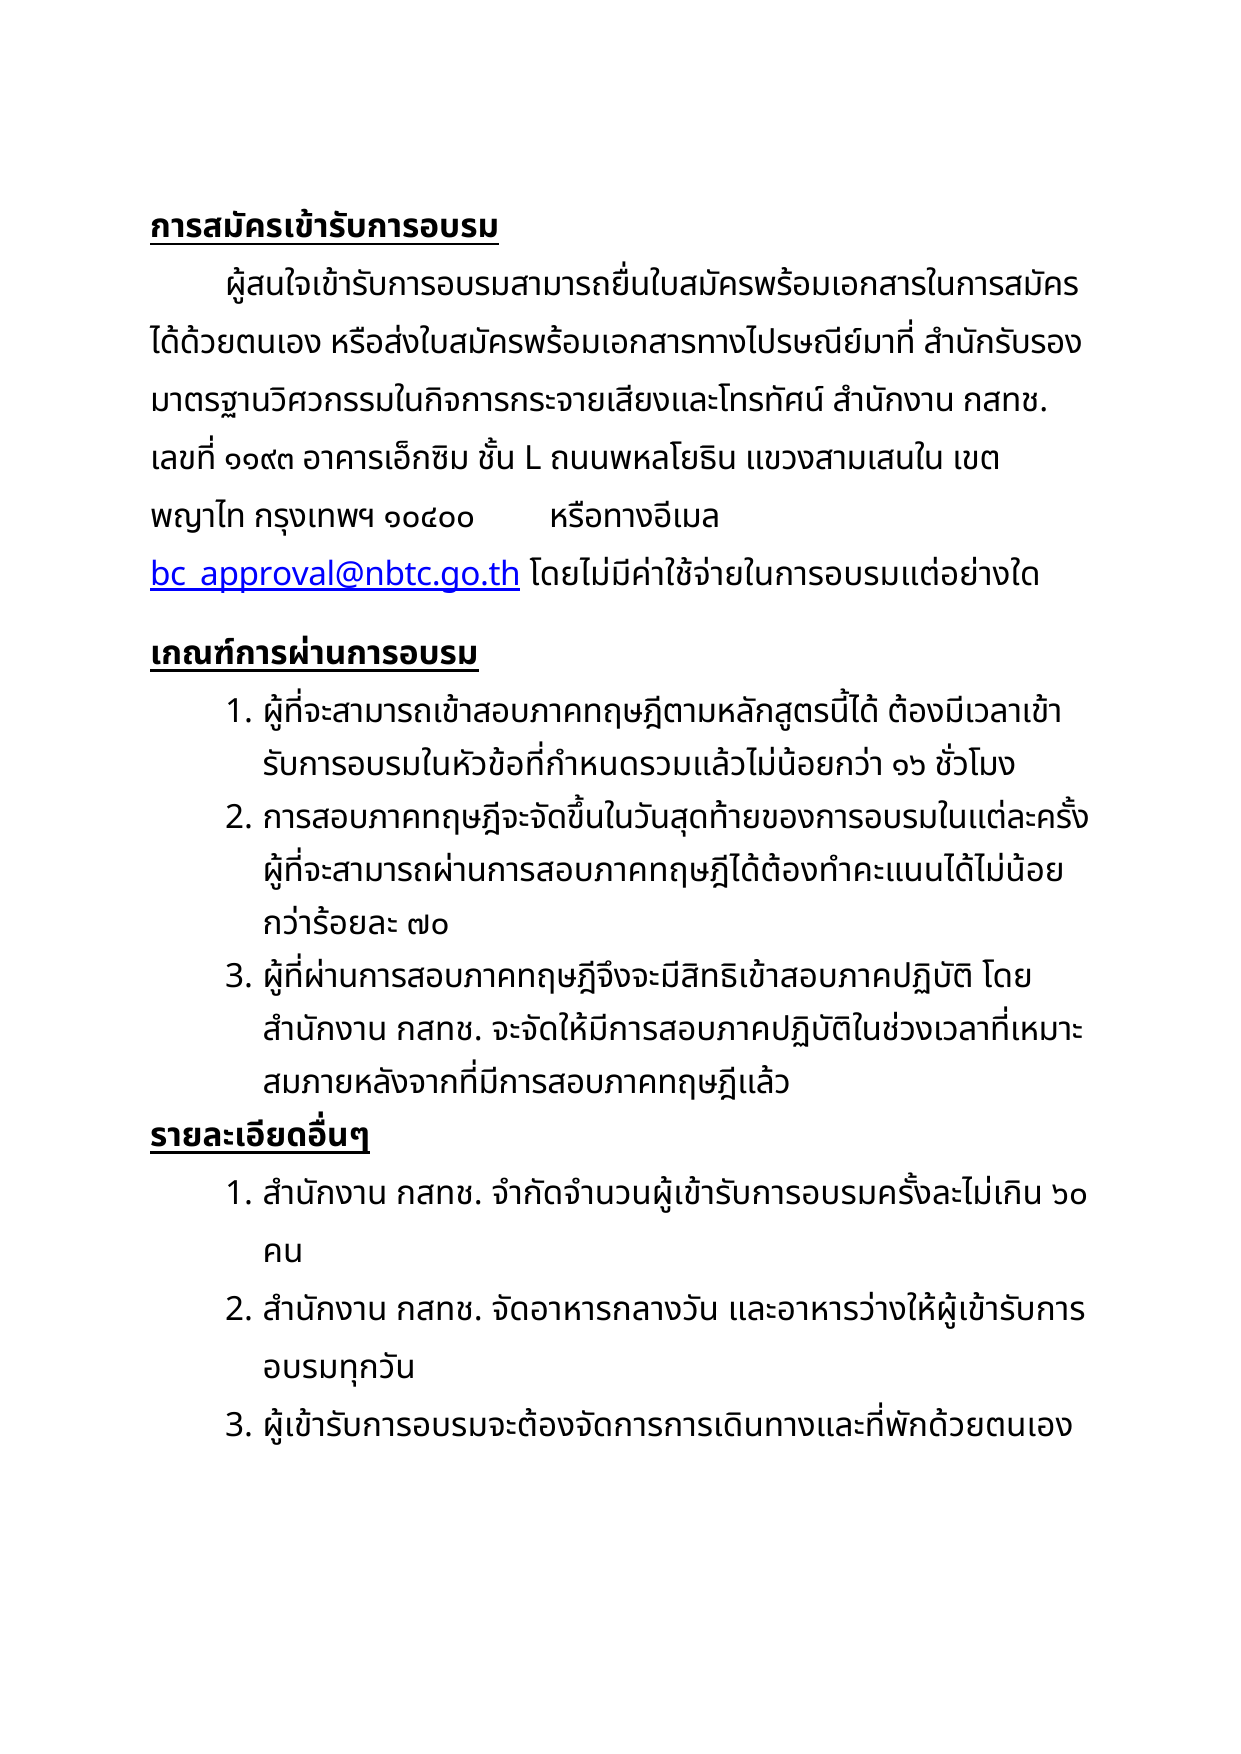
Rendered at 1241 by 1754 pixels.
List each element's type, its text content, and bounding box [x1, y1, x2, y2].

list ผู้ที่จะสามารถเข้าสอบภาคทฤษฎีตามหลักสูตรนี้ได้ ต้องมีเวลาเข้ารับการอบรมในหัวข้อที่กำหนดรวมแล้วไม่น้อยกว่า ๑๖ ชั่วโมง [225, 687, 1090, 791]
text เกณฑ์การผ่านการอบรม [150, 629, 1090, 679]
text รายละเอียดอื่นๆ [150, 1111, 1090, 1162]
list ผู้ที่ผ่านการสอบภาคทฤษฎีจึงจะมีสิทธิเข้าสอบภาคปฏิบัติ โดยสำนักงาน กสทช. จะจัดให้มีการสอบภาคปฏิบัติในช่วงเวลาที่เหมาะสมภายหลังจากที่มีการสอบภาคทฤษฎีแล้ว [225, 952, 1090, 1109]
list การสอบภาคทฤษฎีจะจัดขึ้นในวันสุดท้ายของการอบรมในแต่ละครั้ง ผู้ที่จะสามารถผ่านการสอบภาคทฤษฎีได้ต้องทำคะแนนได้ไม่น้อยกว่าร้อยละ ๗๐ [225, 793, 1090, 949]
list สำนักงาน กสทช. จัดอาหารกลางวัน และอาหารว่างให้ผู้เข้ารับการอบรมทุกวัน [225, 1285, 1090, 1394]
text ผู้สนใจเข้ารับการอบรมสามารถยื่นใบสมัครพร้อมเอกสารในการสมัครได้ด้วยตนเอง หรือส่งใบสมัครพร้อมเอกสารทางไปรษณีย์มาที่ สำนักรับรองมาตรฐานวิศวกรรมในกิจการกระจายเสียงและโทรทัศน์ สำนักงาน กสทช. เลขที่ ๑๑๙๓ อาคารเอ็กซิม ชั้น L ถนนพหลโยธิน แขวงสามเสนใน เขตพญาไท กรุงเทพฯ ๑๐๔๐๐ หรือทางอีเมล bc_approval@nbtc.go.th โดยไม่มีค่าใช้จ่ายในการอบรมแต่อย่างใด [150, 260, 1095, 601]
list สำนักงาน กสทช. จำกัดจำนวนผู้เข้ารับการอบรมครั้งละไม่เกิน ๖๐ คน [225, 1169, 1090, 1278]
text การสมัครเข้ารับการอบรม [150, 202, 1090, 253]
list ผู้เข้ารับการอบรมจะต้องจัดการการเดินทางและที่พักด้วยตนเอง [225, 1401, 1090, 1452]
